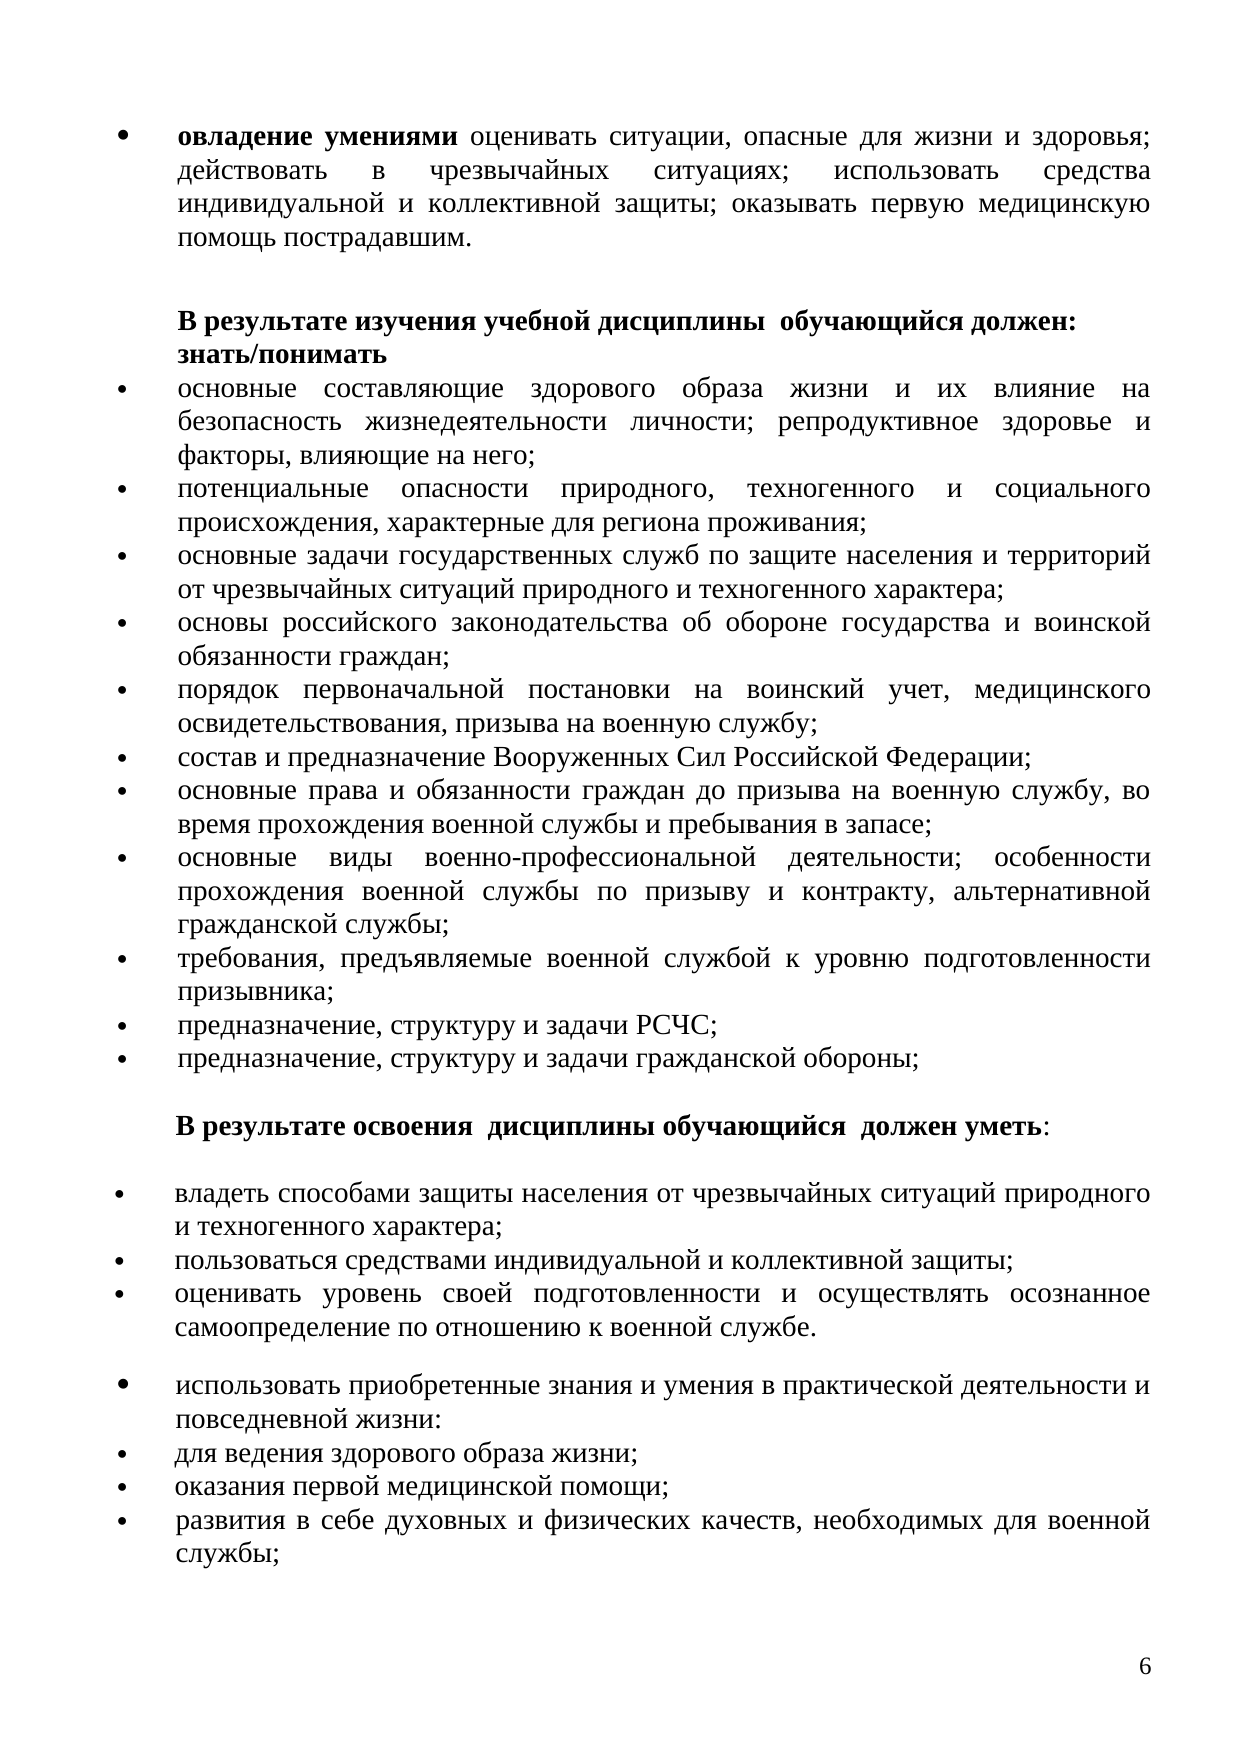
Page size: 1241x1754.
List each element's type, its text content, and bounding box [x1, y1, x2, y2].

list использовать приобретенные знания и умения в практической деятельности и повседневной жизни: [118, 1367, 1152, 1435]
list основные задачи государственных служб по защите населения и территорий от чрезвычайных ситуаций природного и техногенного характера; [118, 537, 1152, 604]
list потенциальные опасности природного, техногенного и социального происхождения, характерные для региона проживания; [118, 470, 1152, 537]
list предназначение, структуру и задачи гражданской обороны; [118, 1041, 1152, 1074]
list порядок первоначальной постановки на воинский учет, медицинского освидетельствования, призыва на военную службу; [118, 672, 1152, 739]
text В результате освоения дисциплины обучающийся должен уметь: [118, 1108, 1152, 1141]
list состав и предназначение Вооруженных Сил Российской Федерации; [118, 739, 1152, 772]
list предназначение, структуру и задачи РСЧС; [118, 1007, 1152, 1041]
list оценивать уровень своей подготовленности и осуществлять осознанное самоопределение по отношению к военной службе. [115, 1275, 1152, 1342]
text В результате изучения учебной дисциплины обучающийся должен: [118, 303, 1152, 336]
list основные виды военно-профессиональной деятельности; особенности прохождения военной службы по призыву и контракту, альтернативной гражданской службы; [118, 839, 1152, 940]
list основные составляющие здорового образа жизни и их влияние на безопасность жизнедеятельности личности; репродуктивное здоровье и факторы, влияющие на него; [118, 370, 1152, 470]
list основы российского законодательства об обороне государства и воинской обязанности граждан; [118, 604, 1152, 672]
list основные права и обязанности граждан до призыва на военную службу, во время прохождения военной службы и пребывания в запасе; [118, 772, 1152, 839]
text знать/понимать [118, 336, 1152, 370]
list для ведения здорового образа жизни; [118, 1435, 1152, 1468]
list развития в себе духовных и физических качеств, необходимых для военной службы; [118, 1502, 1152, 1569]
list овладение умениями оценивать ситуации, опасные для жизни и здоровья; действовать в чрезвычайных ситуациях; использовать средства индивидуальной и коллективной защиты; оказывать первую медицинскую помощь пострадавшим. [118, 118, 1152, 252]
list оказания первой медицинской помощи; [118, 1468, 1152, 1502]
list требования, предъявляемые военной службой к уровню подготовленности призывника; [118, 940, 1152, 1007]
list пользоваться средствами индивидуальной и коллективной защиты; [115, 1242, 1152, 1275]
list владеть способами защиты населения от чрезвычайных ситуаций природного и техногенного характера; [115, 1175, 1152, 1242]
